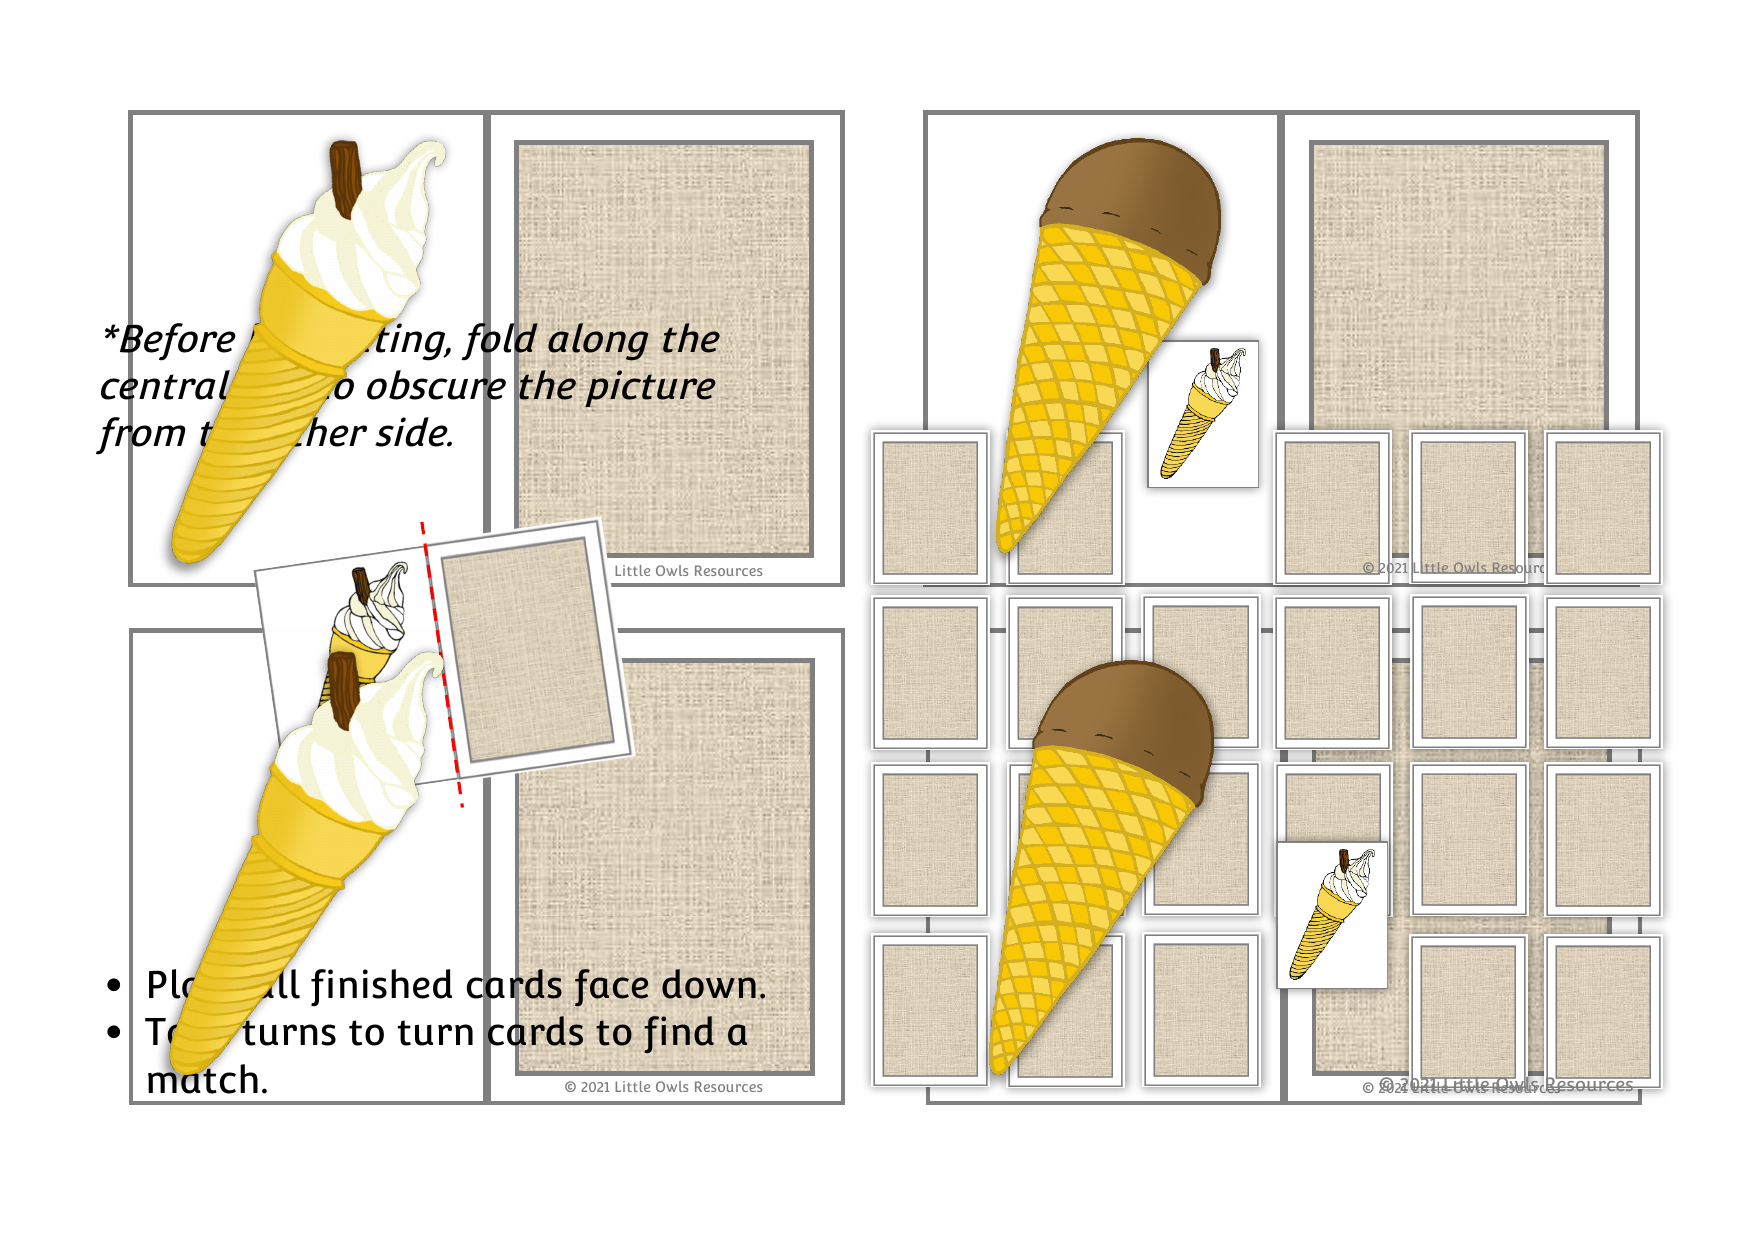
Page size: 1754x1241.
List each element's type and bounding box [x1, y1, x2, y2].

picture [1273, 145, 1663, 585]
picture [1499, 1079, 1506, 1089]
picture [871, 430, 990, 585]
picture [118, 99, 810, 1108]
picture [996, 138, 1259, 585]
picture [871, 594, 1261, 1088]
picture [1412, 1080, 1417, 1089]
picture [519, 335, 530, 349]
picture [1273, 594, 1663, 1089]
